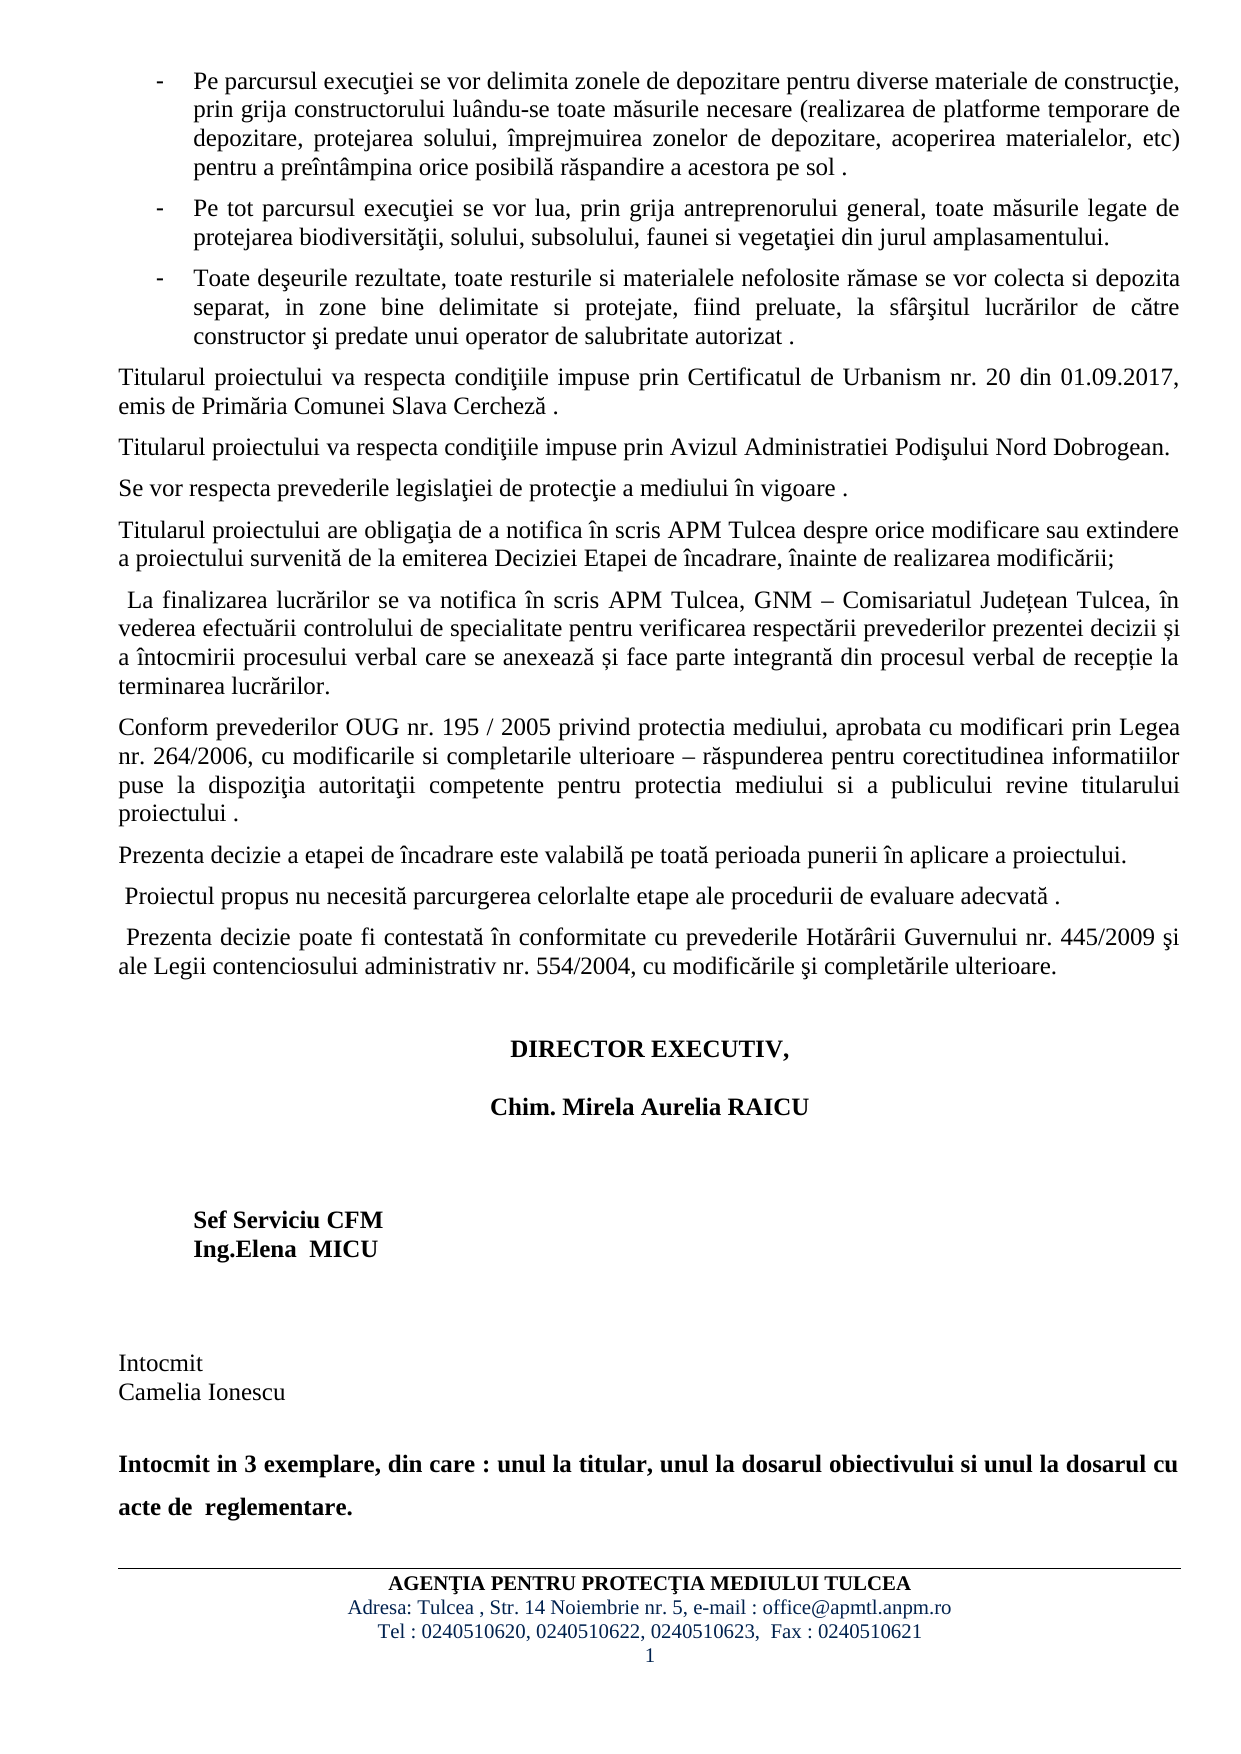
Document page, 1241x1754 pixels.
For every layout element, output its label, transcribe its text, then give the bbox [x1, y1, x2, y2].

text La finalizarea lucrărilor se va notifica în scris APM Tulcea, GNM – Comisariatul Județean Tulcea, în vederea efectuării controlului de specialitate pentru verificarea respectării prevederilor prezentei decizii și a întocmirii procesului verbal care se anexează și face parte integrantă din procesul verbal de recepție la terminarea lucrărilor. [118, 585, 1181, 700]
text Intocmit in 3 exemplare, din care : unul la titular, unul la dosarul obiectivului si unul la dosarul cu acte de reglementare. [118, 1449, 1181, 1521]
text Intocmit [118, 1348, 1181, 1377]
text Conform prevederilor OUG nr. 195 / 2005 privind protectia mediului, aprobata cu modificari prin Legea nr. 264/2006, cu modificarile si completarile ulterioare – răspunderea pentru corectitudinea informatiilor puse la dispoziţia autoritaţii competente pentru protectia mediului si a publicului revine titularului proiectului . [118, 712, 1181, 827]
text Titularul proiectului va respecta condiţiile impuse prin Avizul Administratiei Podişului Nord Dobrogean. [118, 432, 1181, 461]
text Proiectul propus nu necesită parcurgerea celorlalte etape ale procedurii de evaluare adecvată . [118, 881, 1181, 910]
list Pe parcursul execuţiei se vor delimita zonele de depozitare pentru diverse materiale de construcţie, prin grija constructorului luându-se toate măsurile necesare (realizarea de platforme temporare de depozitare, protejarea solului, împrejmuirea zonelor de depozitare, acoperirea materialelor, etc) pentru a preîntâmpina orice posibilă răspandire a acestora pe sol . [156, 66, 1181, 181]
text Sef Serviciu CFM [118, 1205, 1181, 1234]
text Chim. Mirela Aurelia RAICU [118, 1092, 1181, 1120]
text Se vor respecta prevederile legislaţiei de protecţie a mediului în vigoare . [118, 473, 1181, 502]
text Prezenta decizie a etapei de încadrare este valabilă pe toată perioada punerii în aplicare a proiectului. [118, 840, 1181, 868]
text Camelia Ionescu [118, 1377, 1181, 1406]
text DIRECTOR EXECUTIV, [118, 1034, 1181, 1063]
text Ing.Elena MICU [118, 1234, 1181, 1263]
list Pe tot parcursul execuţiei se vor lua, prin grija antreprenorului general, toate măsurile legate de protejarea biodiversităţii, solului, subsolului, faunei si vegetaţiei din jurul amplasamentului. [156, 193, 1181, 251]
text Titularul proiectului are obligaţia de a notifica în scris APM Tulcea despre orice modificare sau extindere a proiectului survenită de la emiterea Deciziei Etapei de încadrare, înainte de realizarea modificării; [118, 515, 1181, 572]
text Prezenta decizie poate fi contestată în conformitate cu prevederile Hotărârii Guvernului nr. 445/2009 şi ale Legii contenciosului administrativ nr. 554/2004, cu modificările şi completările ulterioare. [118, 922, 1181, 980]
text Titularul proiectului va respecta condiţiile impuse prin Certificatul de Urbanism nr. 20 din 01.09.2017, emis de Primăria Comunei Slava Cercheză . [118, 362, 1181, 420]
list Toate deşeurile rezultate, toate resturile si materialele nefolosite rămase se vor colecta si depozita separat, in zone bine delimitate si protejate, fiind preluate, la sfârşitul lucrărilor de către constructor şi predate unui operator de salubritate autorizat . [156, 263, 1181, 350]
